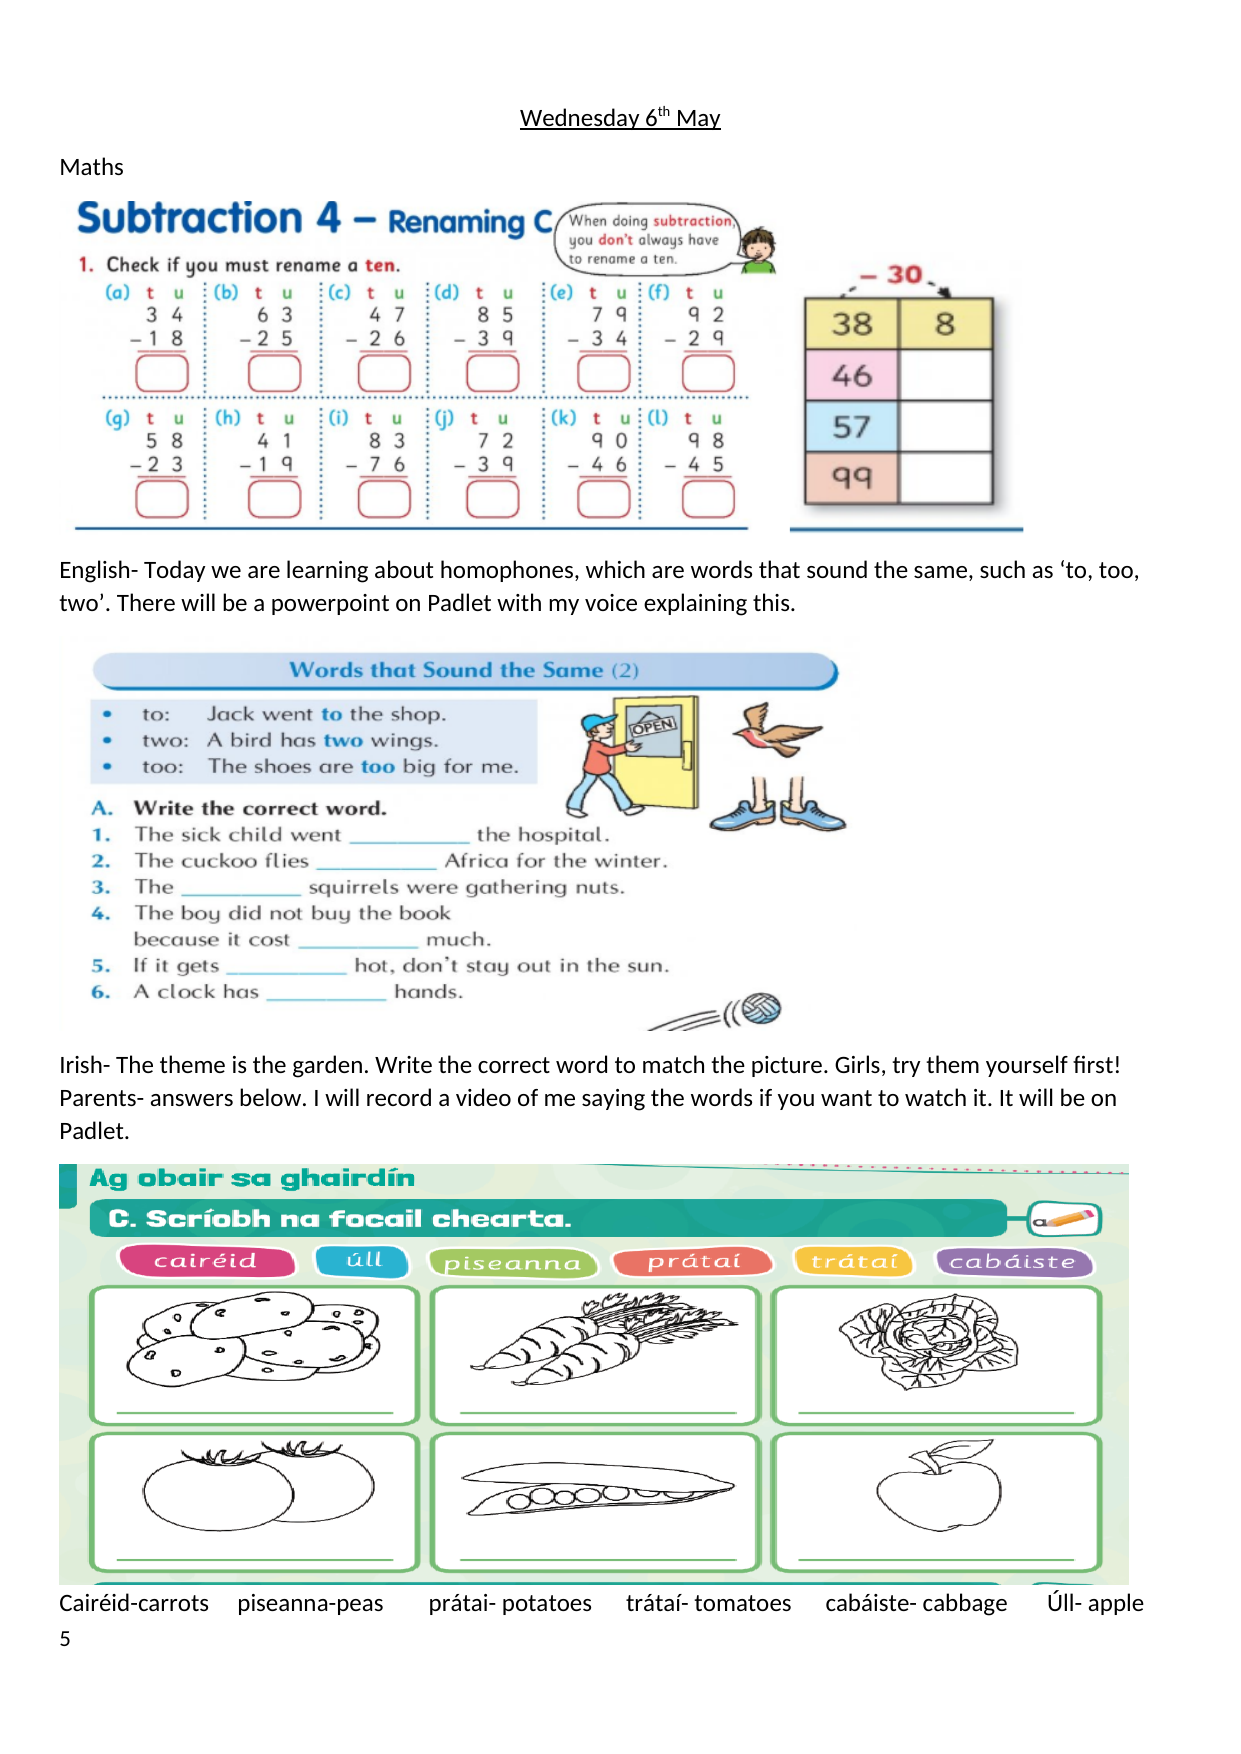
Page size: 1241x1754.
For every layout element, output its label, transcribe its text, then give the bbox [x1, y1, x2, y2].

picture [59, 201, 785, 535]
text Irish- The theme is the garden. Write the correct word to match the picture. Girls, try them yourself first! Parents- answers below. I will record a video of me saying the words if you want to watch it. It will be on Padlet. [59, 1049, 1181, 1145]
picture [789, 252, 1024, 535]
text Wednesday 6th May [59, 102, 1181, 132]
text Maths [59, 151, 1181, 182]
picture [59, 636, 861, 1031]
picture [59, 1164, 1129, 1585]
text English- Today we are learning about homophones, which are words that sound the same, such as ‘to, too, two’. There will be a powerpoint on Padlet with my voice explaining this. [59, 554, 1181, 617]
